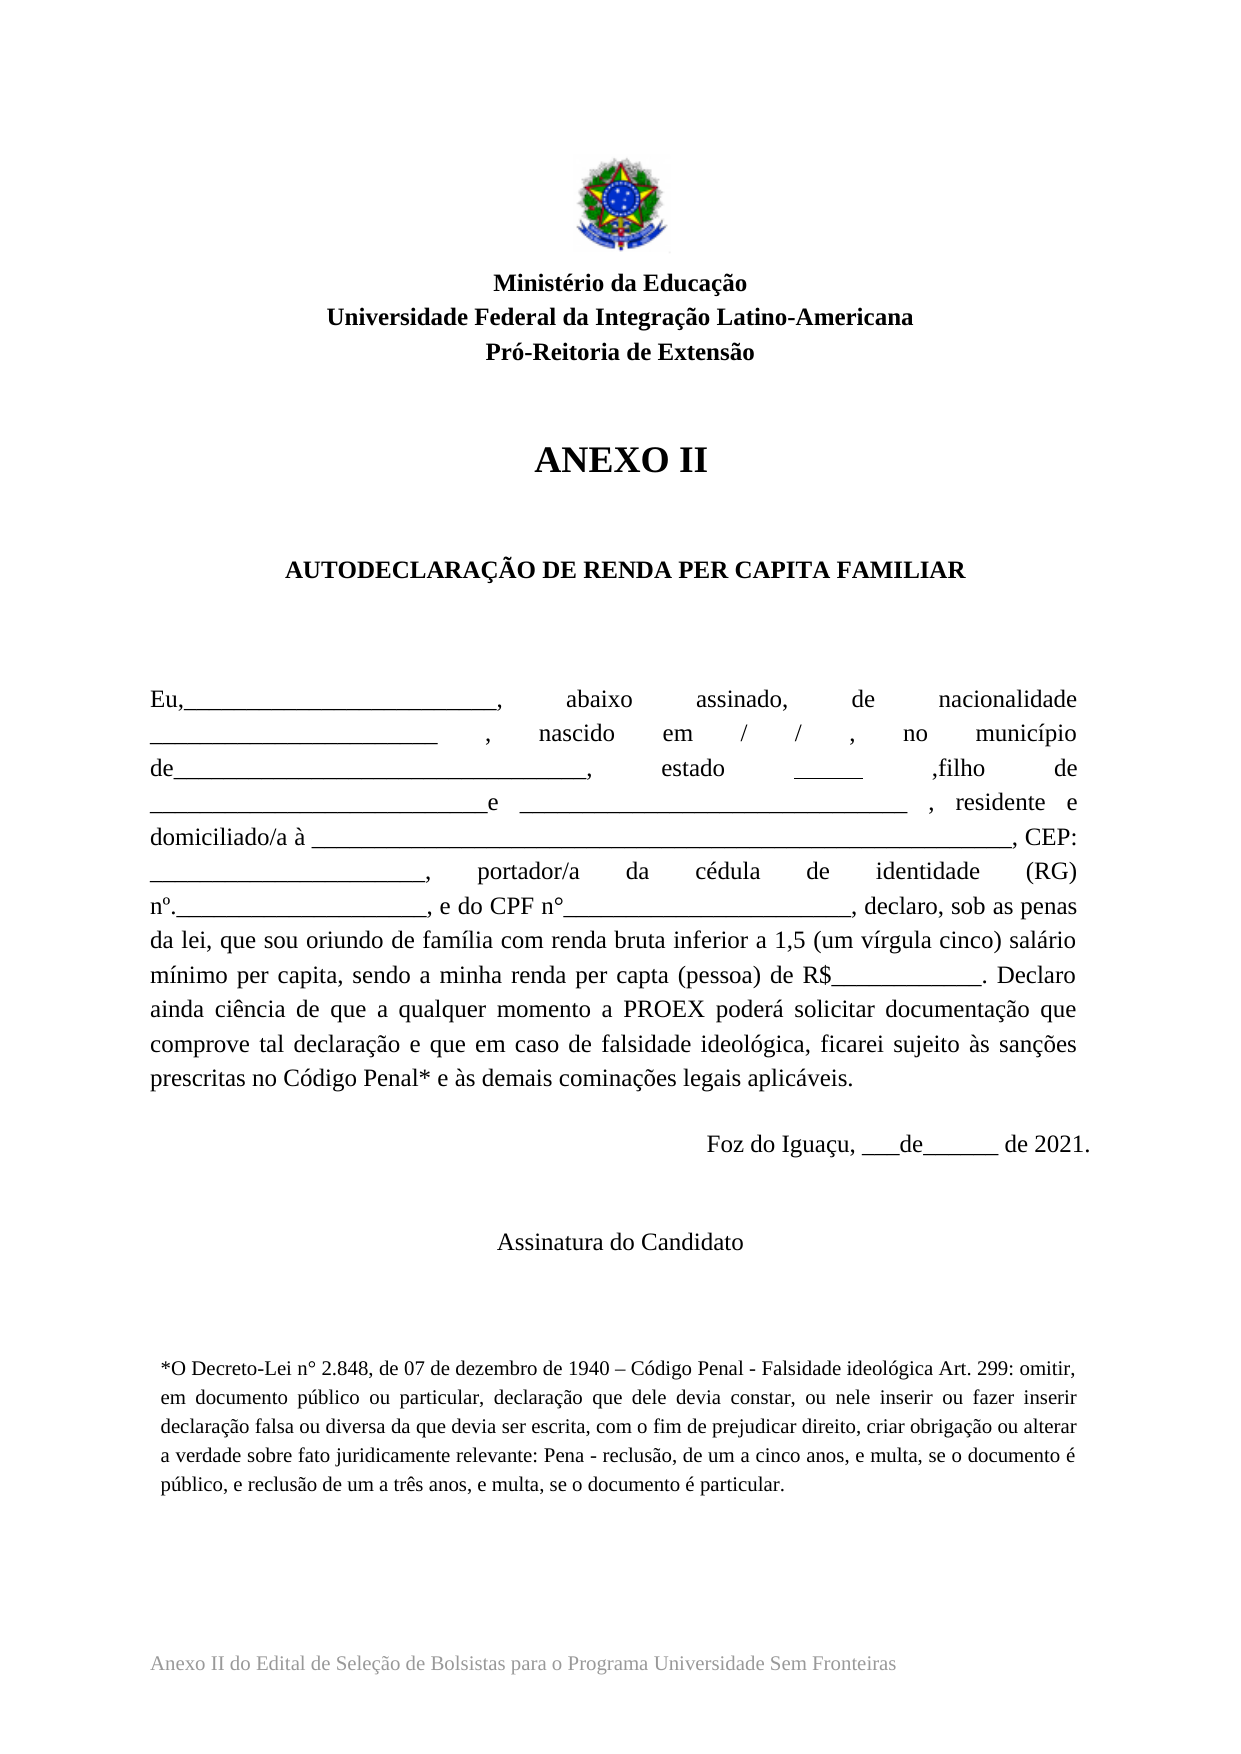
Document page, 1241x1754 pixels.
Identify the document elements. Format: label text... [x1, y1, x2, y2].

text Assinatura do Candidato [442, 1227, 798, 1256]
text Eu,_________________________, abaixo assinado, de nacionalidade _______________________ , nascido em / / , no município de_________________________________, estado ,filho de ___________________________e _______________________________ , residente e domiciliado/a à ________________________________________________________, CEP: ______________________, portador/a da cédula de identidade (RG) nº.____________________, e do CPF n°_______________________, declaro, sob as penas da lei, que sou oriundo de família com renda bruta inferior a 1,5 (um vírgula cinco) salário mínimo per capita, sendo a minha renda per capta (pessoa) de R$____________. Declaro ainda ciência de que a qualquer momento a PROEX poderá solicitar documentação que comprove tal declaração e que em caso de falsidade ideológica, ficarei sujeito às sanções prescritas no Código Penal* e às demais cominações legais aplicáveis. [150, 684, 1078, 1092]
text Pró-Reitoria de Extensão [150, 337, 1090, 365]
text AUTODECLARAÇÃO DE RENDA PER CAPITA FAMILIAR [150, 555, 1094, 584]
text *O Decreto-Lei n° 2.848, de 07 de dezembro de 1940 – Código Penal - Falsidade ideológica Art. 299: omitir, em documento público ou particular, declaração que dele devia constar, ou nele inserir ou fazer inserir declaração falsa ou diversa da que devia ser escrita, com o fim de prejudicar direito, criar obrigação ou alterar a verdade sobre fato juridicamente relevante: Pena - reclusão, de um a cinco anos, e multa, se o documento é público, e reclusão de um a três anos, e multa, se o documento é particular. [160, 1356, 1078, 1496]
text ANEXO II [442, 437, 801, 480]
picture [558, 150, 682, 263]
text Universidade Federal da Integração Latino-Americana [150, 302, 1090, 331]
text Ministério da Educação [150, 268, 1090, 296]
text Foz do Iguaçu, ___de______ de 2021. [150, 1129, 1090, 1158]
